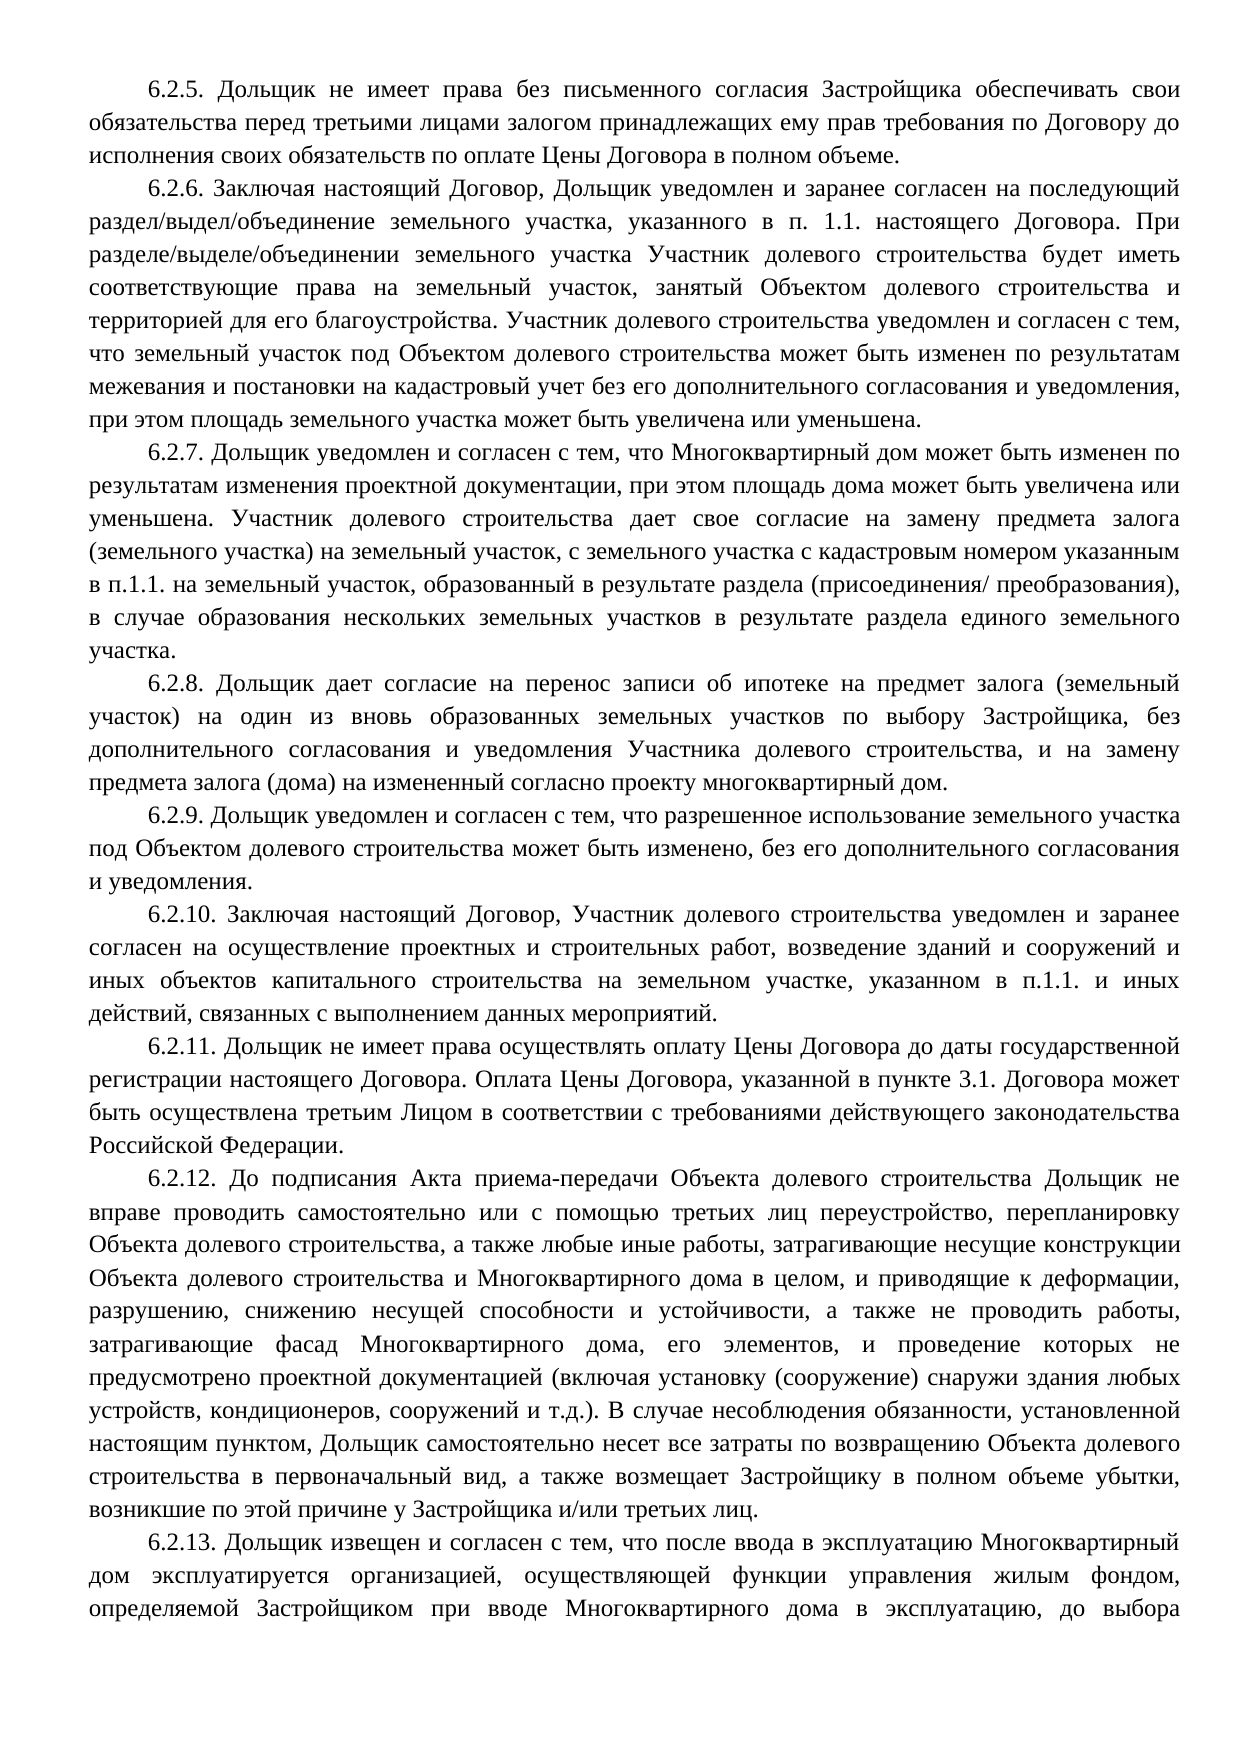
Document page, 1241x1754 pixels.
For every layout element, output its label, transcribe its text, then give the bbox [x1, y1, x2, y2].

text 6.2.8. Дольщик дает согласие на перенос записи об ипотеке на предмет залога (земельный участок) на один из вновь образованных земельных участков по выбору Застройщика, без дополнительного согласования и уведомления Участника долевого строительства, и на замену предмета залога (дома) на измененный согласно проекту многоквартирный дом. [89, 668, 1181, 796]
text 6.2.12. До подписания Акта приема-передачи Объекта долевого строительства Дольщик не вправе проводить самостоятельно или с помощью третьих лиц переустройство, перепланировку Объекта долевого строительства, а также любые иные работы, затрагивающие несущие конструкции Объекта долевого строительства и Многоквартирного дома в целом, и приводящие к деформации, разрушению, снижению несущей способности и устойчивости, а также не проводить работы, затрагивающие фасад Многоквартирного дома, его элементов, и проведение которых не предусмотрено проектной документацией (включая установку (сооружение) снаружи здания любых устройств, кондиционеров, сооружений и т.д.). В случае несоблюдения обязанности, установленной настоящим пунктом, Дольщик самостоятельно несет все затраты по возвращению Объекта долевого строительства в первоначальный вид, а также возмещает Застройщику в полном объеме убытки, возникшие по этой причине у Застройщика и/или третьих лиц. [89, 1163, 1181, 1522]
text 6.2.6. Заключая настоящий Договор, Дольщик уведомлен и заранее согласен на последующий раздел/выдел/объединение земельного участка, указанного в п. 1.1. настоящего Договора. При разделе/выделе/объединении земельного участка Участник долевого строительства будет иметь соответствующие права на земельный участок, занятый Объектом долевого строительства и территорией для его благоустройства. Участник долевого строительства уведомлен и согласен с тем, что земельный участок под Объектом долевого строительства может быть изменен по результатам межевания и постановки на кадастровый учет без его дополнительного согласования и уведомления, при этом площадь земельного участка может быть увеличена или уменьшена. [89, 173, 1181, 433]
text 6.2.5. Дольщик не имеет права без письменного согласия Застройщика обеспечивать свои обязательства перед третьими лицами залогом принадлежащих ему прав требования по Договору до исполнения своих обязательств по оплате Цены Договора в полном объеме. [89, 74, 1181, 169]
text 6.2.7. Дольщик уведомлен и согласен с тем, что Многоквартирный дом может быть изменен по результатам изменения проектной документации, при этом площадь дома может быть увеличена или уменьшена. Участник долевого строительства дает свое согласие на замену предмета залога (земельного участка) на земельный участок, с земельного участка с кадастровым номером указанным в п.1.1. на земельный участок, образованный в результате раздела (присоединения/ преобразования), в случае образования нескольких земельных участков в результате раздела единого земельного участка. [89, 437, 1181, 664]
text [89, 1527, 1181, 1622]
text 6.2.10. Заключая настоящий Договор, Участник долевого строительства уведомлен и заранее согласен на осуществление проектных и строительных работ, возведение зданий и сооружений и иных объектов капитального строительства на земельном участке, указанном в п.1.1. и иных действий, связанных с выполнением данных мероприятий. [89, 899, 1181, 1027]
text 6.2.9. Дольщик уведомлен и согласен с тем, что разрешенное использование земельного участка под Объектом долевого строительства может быть изменено, без его дополнительного согласования и уведомления. [89, 800, 1181, 895]
text 6.2.11. Дольщик не имеет права осуществлять оплату Цены Договора до даты государственной регистрации настоящего Договора. Оплата Цены Договора, указанной в пункте 3.1. Договора может быть осуществлена третьим Лицом в соответствии с требованиями действующего законодательства Российской Федерации. [89, 1031, 1181, 1159]
